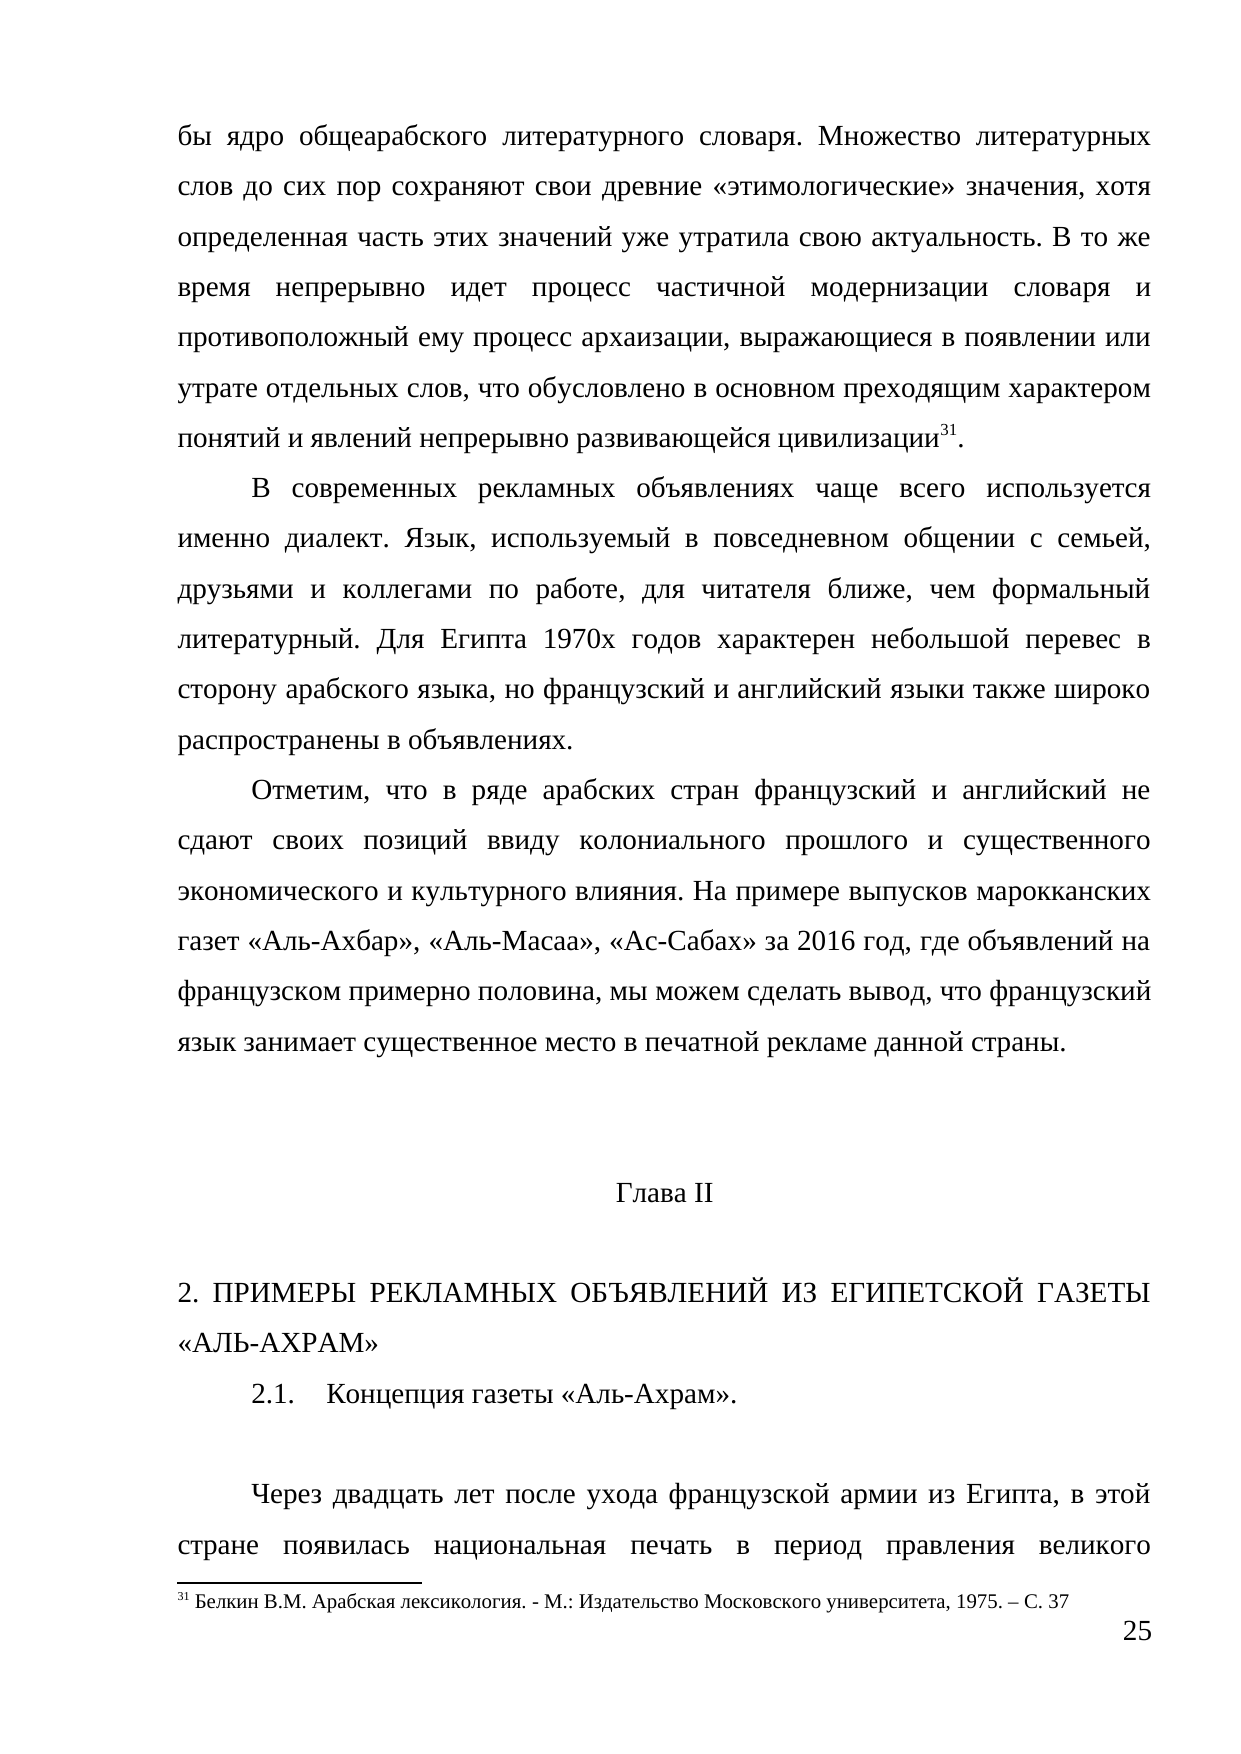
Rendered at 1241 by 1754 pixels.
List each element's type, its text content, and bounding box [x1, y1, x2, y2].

text В современных рекламных объявлениях чаще всего используется именно диалект. Язык, используемый в повседневном общении с семьей, друзьями и коллегами по работе, для читателя ближе, чем формальный литературный. Для Египта 1970х годов характерен небольшой перевес в сторону арабского языка, но французский и английский языки также широко распространены в объявлениях. [177, 470, 1152, 755]
list Концепция газеты «Аль-Ахрам». [251, 1376, 1152, 1409]
text Глава II [177, 1175, 1152, 1208]
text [177, 1477, 1152, 1560]
text Отметим, что в ряде арабских стран французский и английский не сдают своих позиций ввиду колониального прошлого и существенного экономического и культурного влияния. На примере выпусков марокканских газет «Аль-Ахбар», «Аль-Масаа», «Ас-Сабах» за 2016 год, где объявлений на французском примерно половина, мы можем сделать вывод, что французский язык занимает существенное место в печатной рекламе данной страны. [177, 772, 1152, 1057]
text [177, 118, 1152, 453]
text 2. ПРИМЕРЫ РЕКЛАМНЫХ ОБЪЯВЛЕНИЙ ИЗ ЕГИПЕТСКОЙ ГАЗЕТЫ «АЛЬ-АХРАМ» [177, 1275, 1152, 1359]
